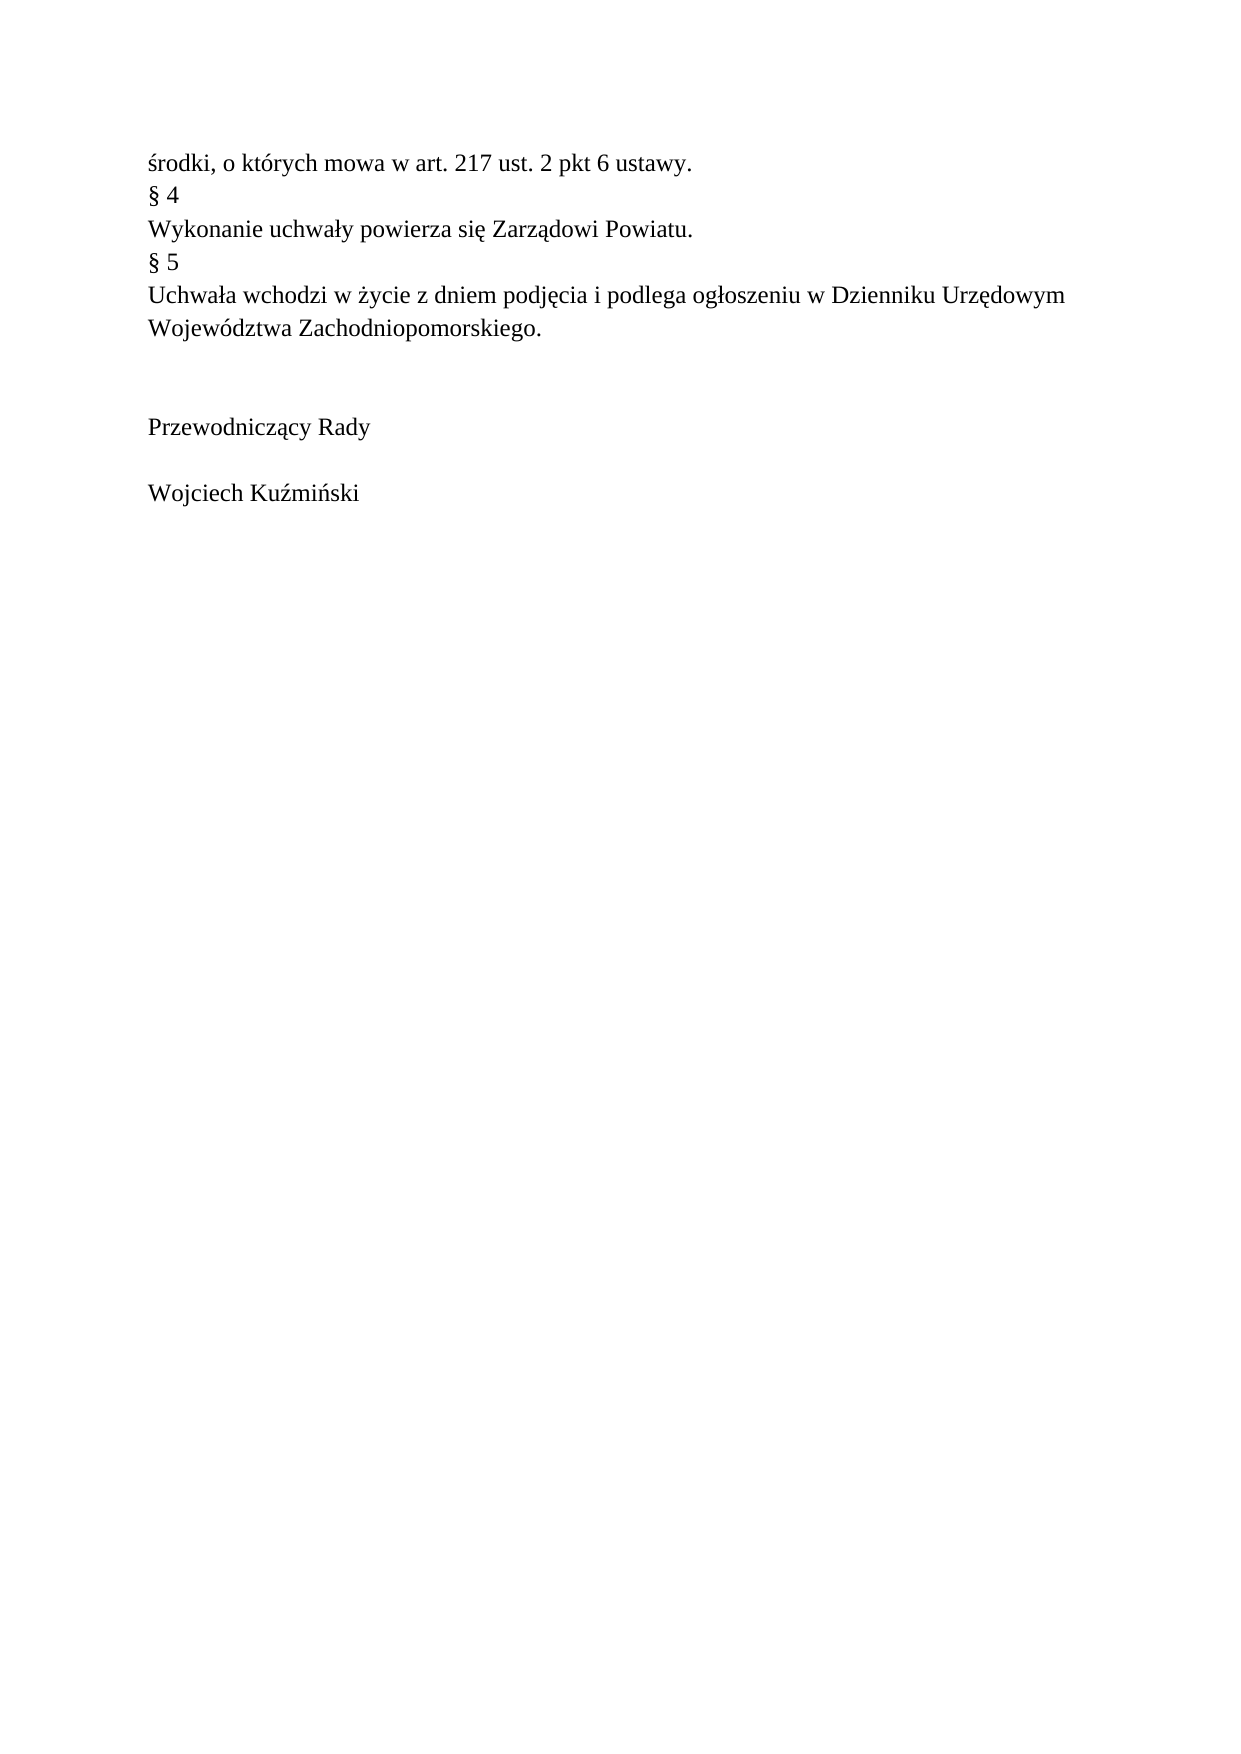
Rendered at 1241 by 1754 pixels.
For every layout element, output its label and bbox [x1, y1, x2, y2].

text [148, 148, 1093, 507]
